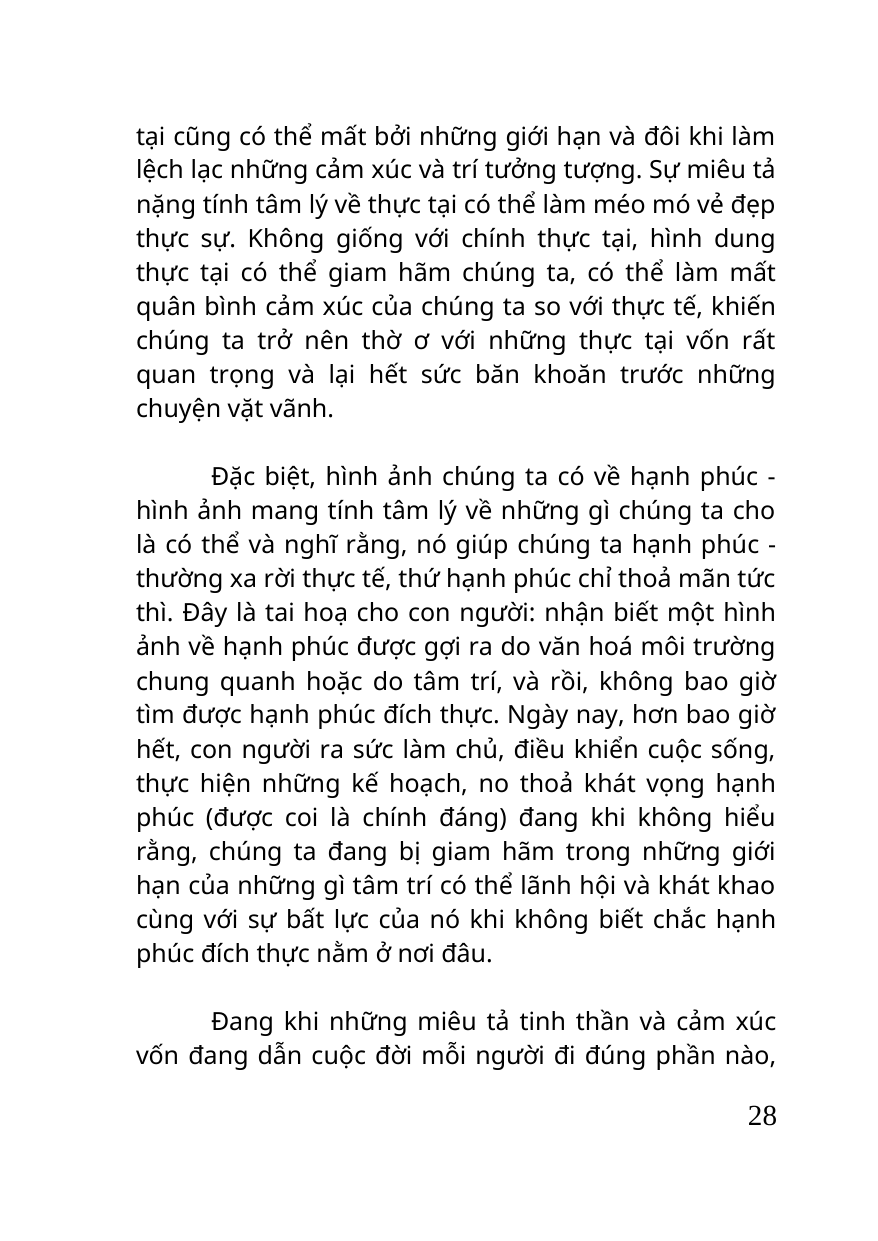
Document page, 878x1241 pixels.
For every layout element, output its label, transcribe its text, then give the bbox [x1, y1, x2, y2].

text Đặc biệt, hình ảnh chúng ta có về hạnh phúc - hình ảnh mang tính tâm lý về những gì chúng ta cho là có thể và nghĩ rằng, nó giúp chúng ta hạnh phúc - thường xa rời thực tế, thứ hạnh phúc chỉ thoả mãn tức thì. Đây là tai hoạ cho con người: nhận biết một hình ảnh về hạnh phúc được gợi ra do văn hoá môi trường chung quanh hoặc do tâm trí, và rồi, không bao giờ tìm được hạnh phúc đích thực. Ngày nay, hơn bao giờ hết, con người ra sức làm chủ, điều khiển cuộc sống, thực hiện những kế hoạch, no thoả khát vọng hạnh phúc (được coi là chính đáng) đang khi không hiểu rằng, chúng ta đang bị giam hãm trong những giới hạn của những gì tâm trí có thể lãnh hội và khát khao cùng với sự bất lực của nó khi không biết chắc hạnh phúc đích thực nằm ở nơi đâu. [136, 459, 777, 970]
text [136, 1004, 777, 1072]
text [136, 118, 777, 425]
